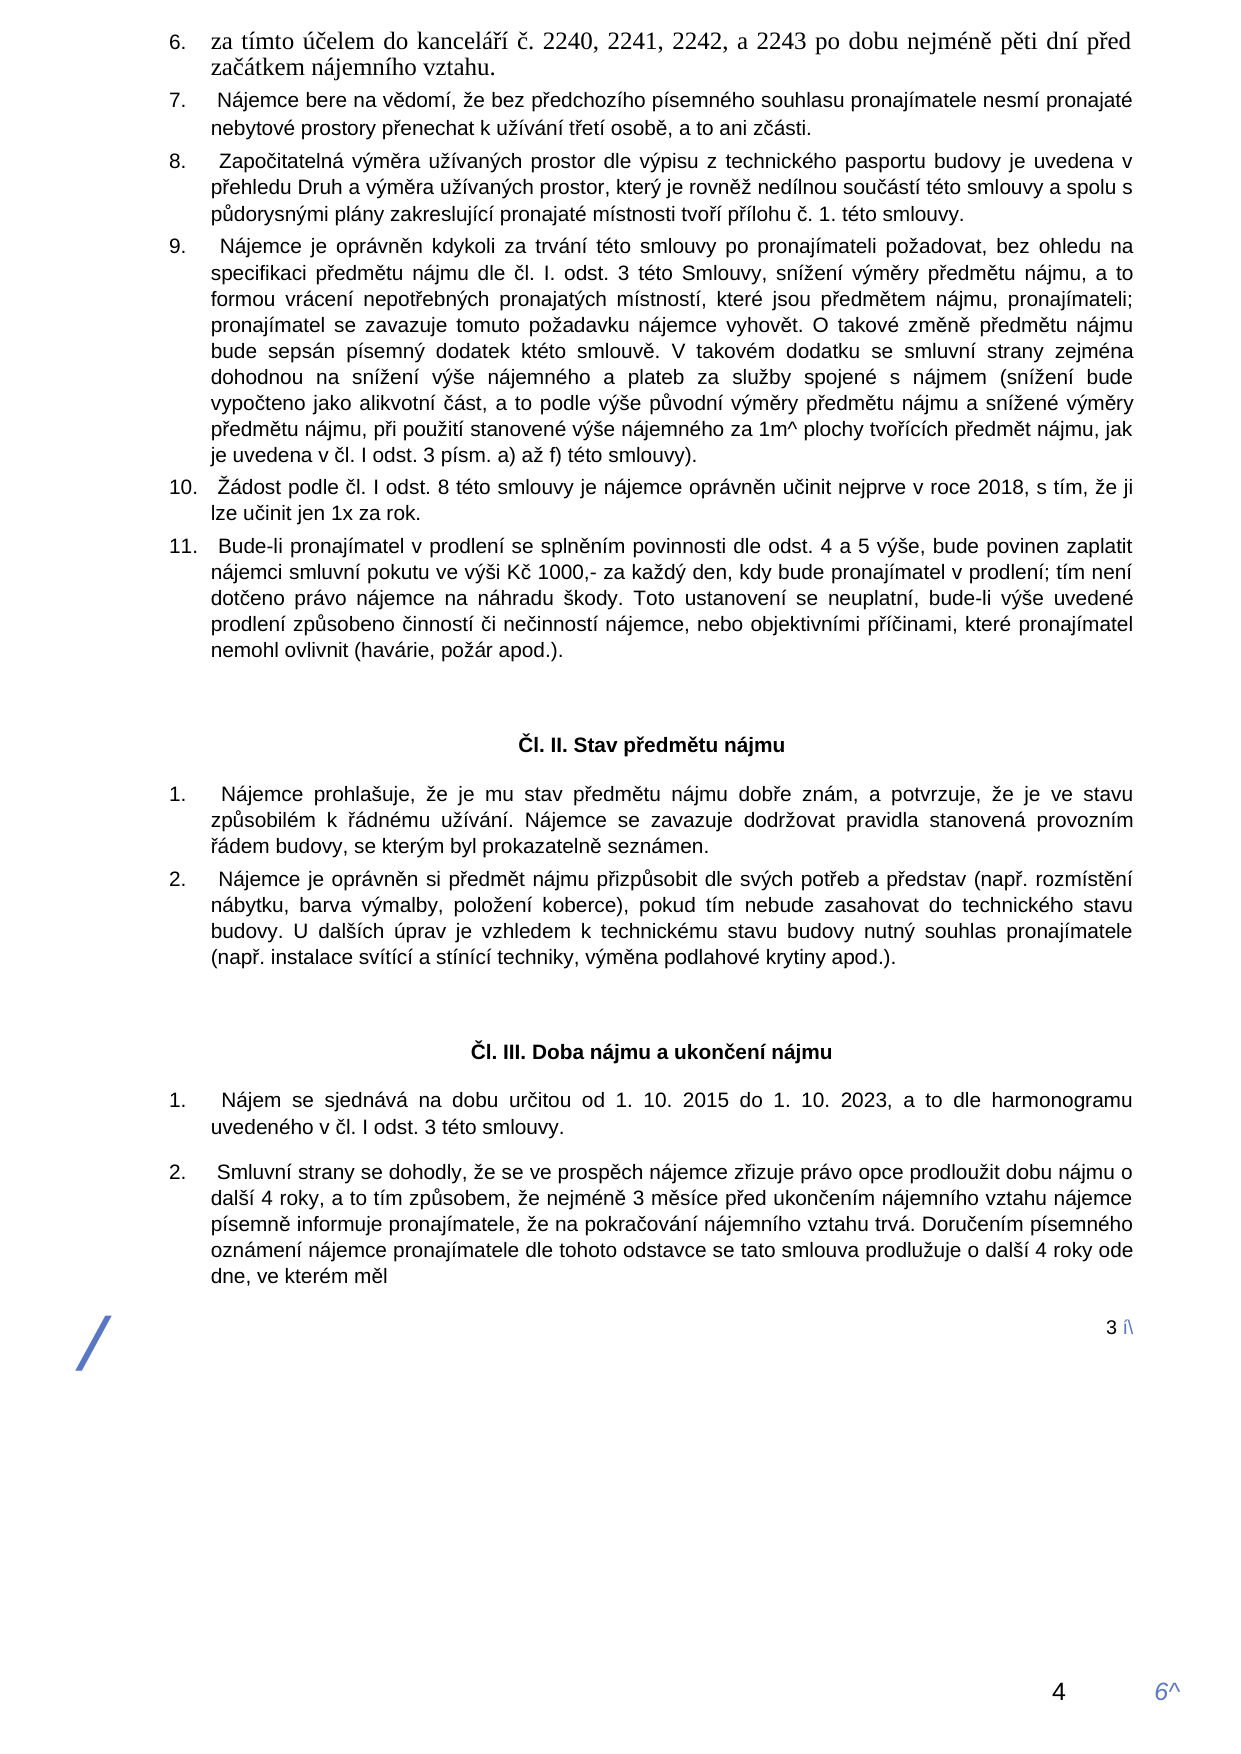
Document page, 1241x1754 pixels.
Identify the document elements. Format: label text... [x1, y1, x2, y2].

text Čl. III. Doba nájmu a ukončení nájmu [167, 1042, 1136, 1063]
list Nájem se sjednává na dobu určitou od 1. 10. 2015 do 1. 10. 2023, a to dle harmonogramu uvedeného v čl. I odst. 3 této smlouvy. [169, 1087, 1134, 1140]
list Nájemce bere na vědomí, že bez předchozího písemného souhlasu pronajímatele nesmí pronajaté nebytové prostory přenechat k užívání třetí osobě, a to ani zčásti. [169, 86, 1134, 140]
list Nájemce je oprávněn si předmět nájmu přizpůsobit dle svých potřeb a představ (např. rozmístění nábytku, barva výmalby, položení koberce), pokud tím nebude zasahovat do technického stavu budovy. U dalších úprav je vzhledem k technickému stavu budovy nutný souhlas pronajímatele (např. instalace svítící a stínící techniky, výměna podlahové krytiny apod.). [169, 865, 1134, 969]
list Bude-li pronajímatel v prodlení se splněním povinnosti dle odst. 4 a 5 výše, bude povinen zaplatit nájemci smluvní pokutu ve výši Kč 1000,- za každý den, kdy bude pronajímatel v prodlení; tím není dotčeno právo nájemce na náhradu škody. Toto ustanovení se neuplatní, bude-li výše uvedené prodlení způsobeno činností či nečinností nájemce, nebo objektivními příčinami, které pronajímatel nemohl ovlivnit (havárie, požár apod.). [169, 533, 1134, 663]
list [169, 29, 1132, 81]
text Čl. II. Stav předmětu nájmu [167, 736, 1136, 757]
list Nájemce prohlašuje, že je mu stav předmětu nájmu dobře znám, a potvrzuje, že je ve stavu způsobilém k řádnému užívání. Nájemce se zavazuje dodržovat pravidla stanovená provozním řádem budovy, se kterým byl prokazatelně seznámen. [169, 781, 1134, 859]
list Žádost podle čl. I odst. 8 této smlouvy je nájemce oprávněn učinit nejprve v roce 2018, s tím, že ji lze učinit jen 1x za rok. [169, 473, 1134, 526]
list Nájemce je oprávněn kdykoli za trvání této smlouvy po pronajímateli požadovat, bez ohledu na specifikaci předmětu nájmu dle čl. I. odst. 3 této Smlouvy, snížení výměry předmětu nájmu, a to formou vrácení nepotřebných pronajatých místností, které jsou předmětem nájmu, pronajímateli; pronajímatel se zavazuje tomuto požadavku nájemce vyhovět. O takové změně předmětu nájmu bude sepsán písemný dodatek ktéto smlouvě. V takovém dodatku se smluvní strany zejména dohodnou na snížení výše nájemného a plateb za služby spojené s nájmem (snížení bude vypočteno jako alikvotní část, a to podle výše původní výměry předmětu nájmu a snížené výměry předmětu nájmu, při použití stanovené výše nájemného za 1m^ plochy tvořících předmět nájmu, jak je uvedena v čl. I odst. 3 písm. a) až f) této smlouvy). [169, 233, 1134, 467]
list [169, 1159, 1134, 1289]
list Započitatelná výměra užívaných prostor dle výpisu z technického pasportu budovy je uvedena v přehledu Druh a výměra užívaných prostor, který je rovněž nedílnou součástí této smlouvy a spolu s půdorysnými plány zakreslující pronajaté místnosti tvoří přílohu č. 1. této smlouvy. [169, 147, 1134, 226]
